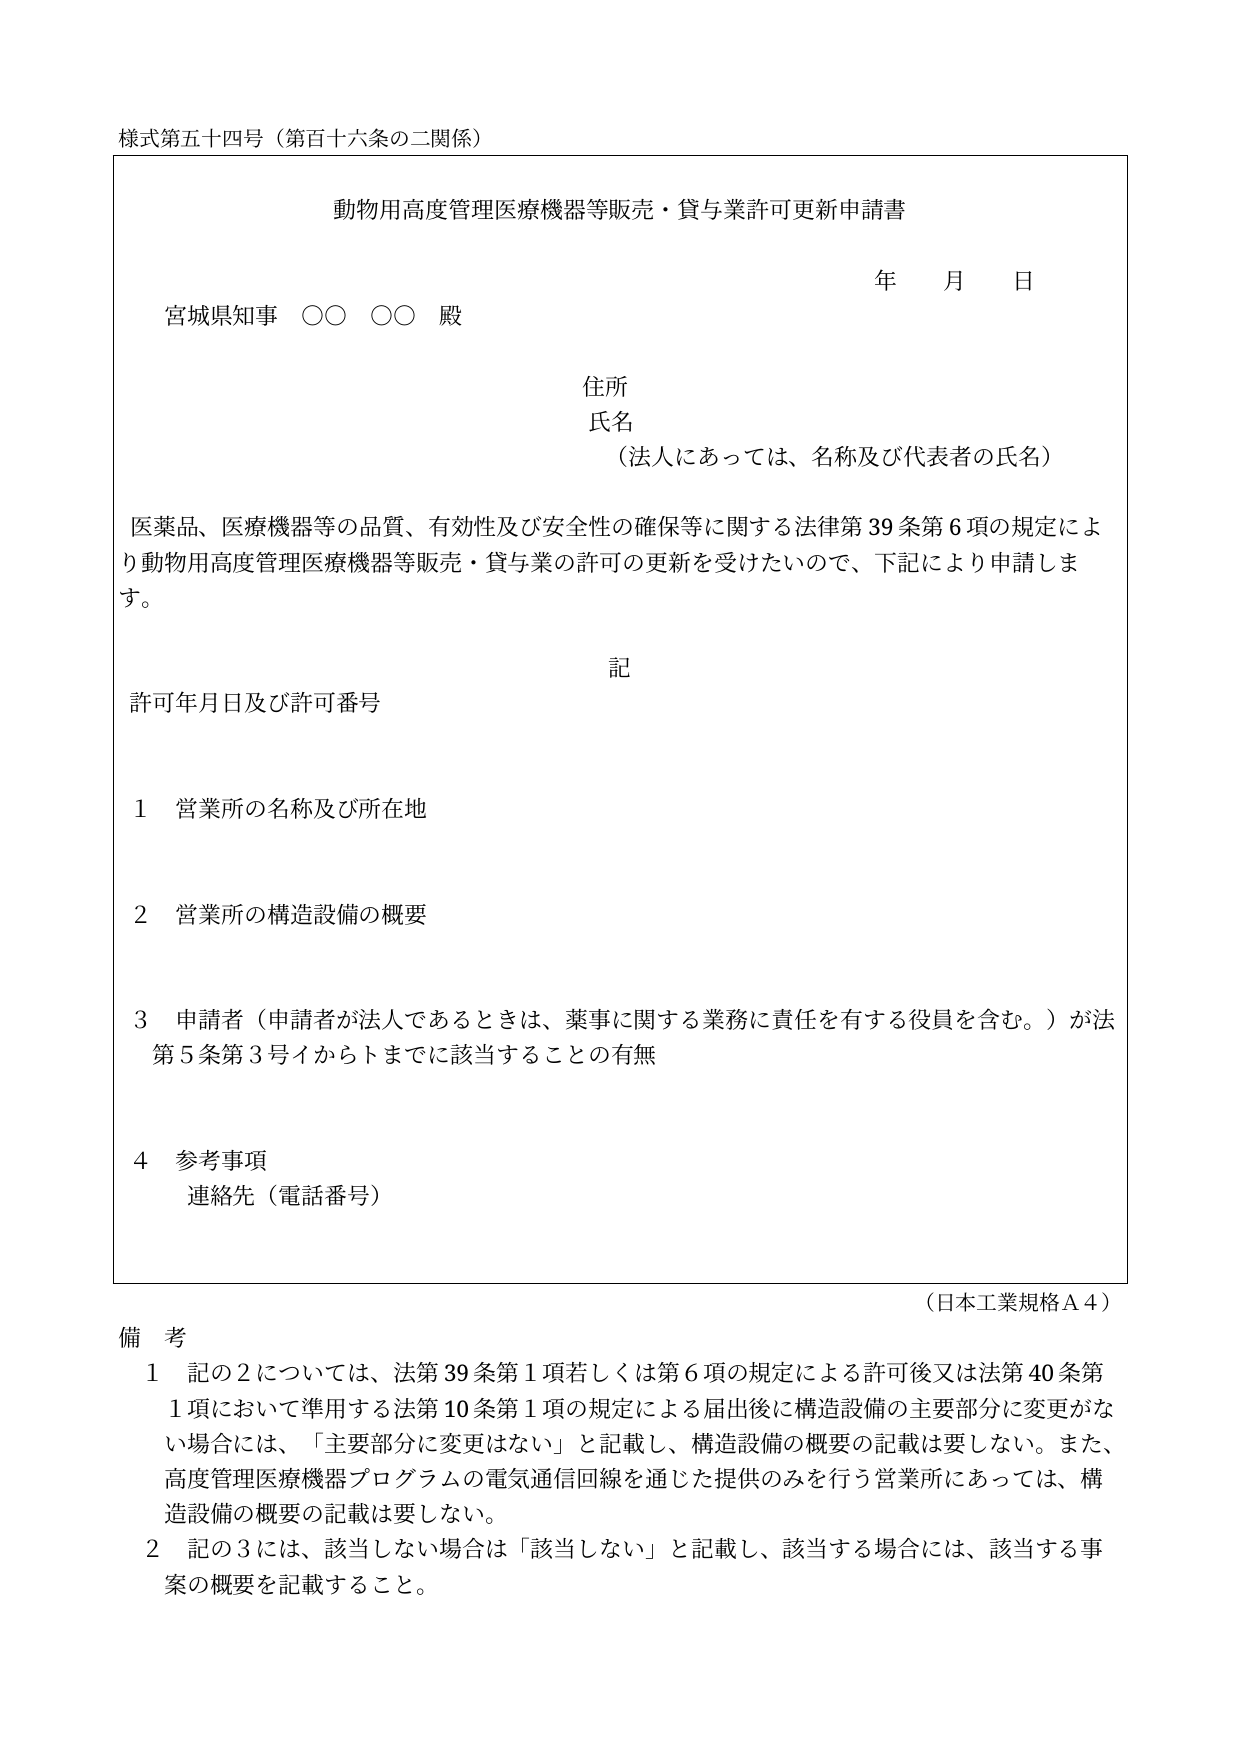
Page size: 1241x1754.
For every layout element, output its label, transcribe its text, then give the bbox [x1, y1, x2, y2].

text 様式第五十四号（第百十六条の二関係） [118, 120, 1122, 155]
table_header 動物用高度管理医療機器等販売・貸与業許可更新申請書 年 月 日 宮城県知事 ○○ ○○ 殿 住所 氏名 （法人にあっては、名称及び代表者の氏名） 医薬品、医療機器等の品質、有効性及び安全性の確保等に関する法律第39条第6項の規定により動物用高度管理医療機器等販売・貸与業の許可の更新を受けたいので、下記により申請します。 記 許可年月日及び許可番号 １ 営業所の名称及び所在地 ２ 営業所の構造設備の概要 ３ 申請者（申請者が法人であるときは、薬事に関する業務に責任を有する役員を含む。）が法第５条第３号イからトまでに該当することの有無 ４ 参考事項 連絡先（電話番号） [114, 156, 1127, 1283]
text 備 考 [118, 1319, 1122, 1354]
text １ 記の２については、法第39条第１項若しくは第６項の規定による許可後又は法第40条第１項において準用する法第10条第１項の規定による届出後に構造設備の主要部分に変更がない場合には、「主要部分に変更はない」と記載し、構造設備の概要の記載は要しない。また、高度管理医療機器プログラムの電気通信回線を通じた提供のみを行う営業所にあっては、構造設備の概要の記載は要しない。 [141, 1354, 1122, 1530]
text （日本工業規格Ａ４） [118, 1284, 1122, 1319]
text ２ 記の３には、該当しない場合は「該当しない」と記載し、該当する場合には、該当する事案の概要を記載すること。 [141, 1530, 1122, 1601]
